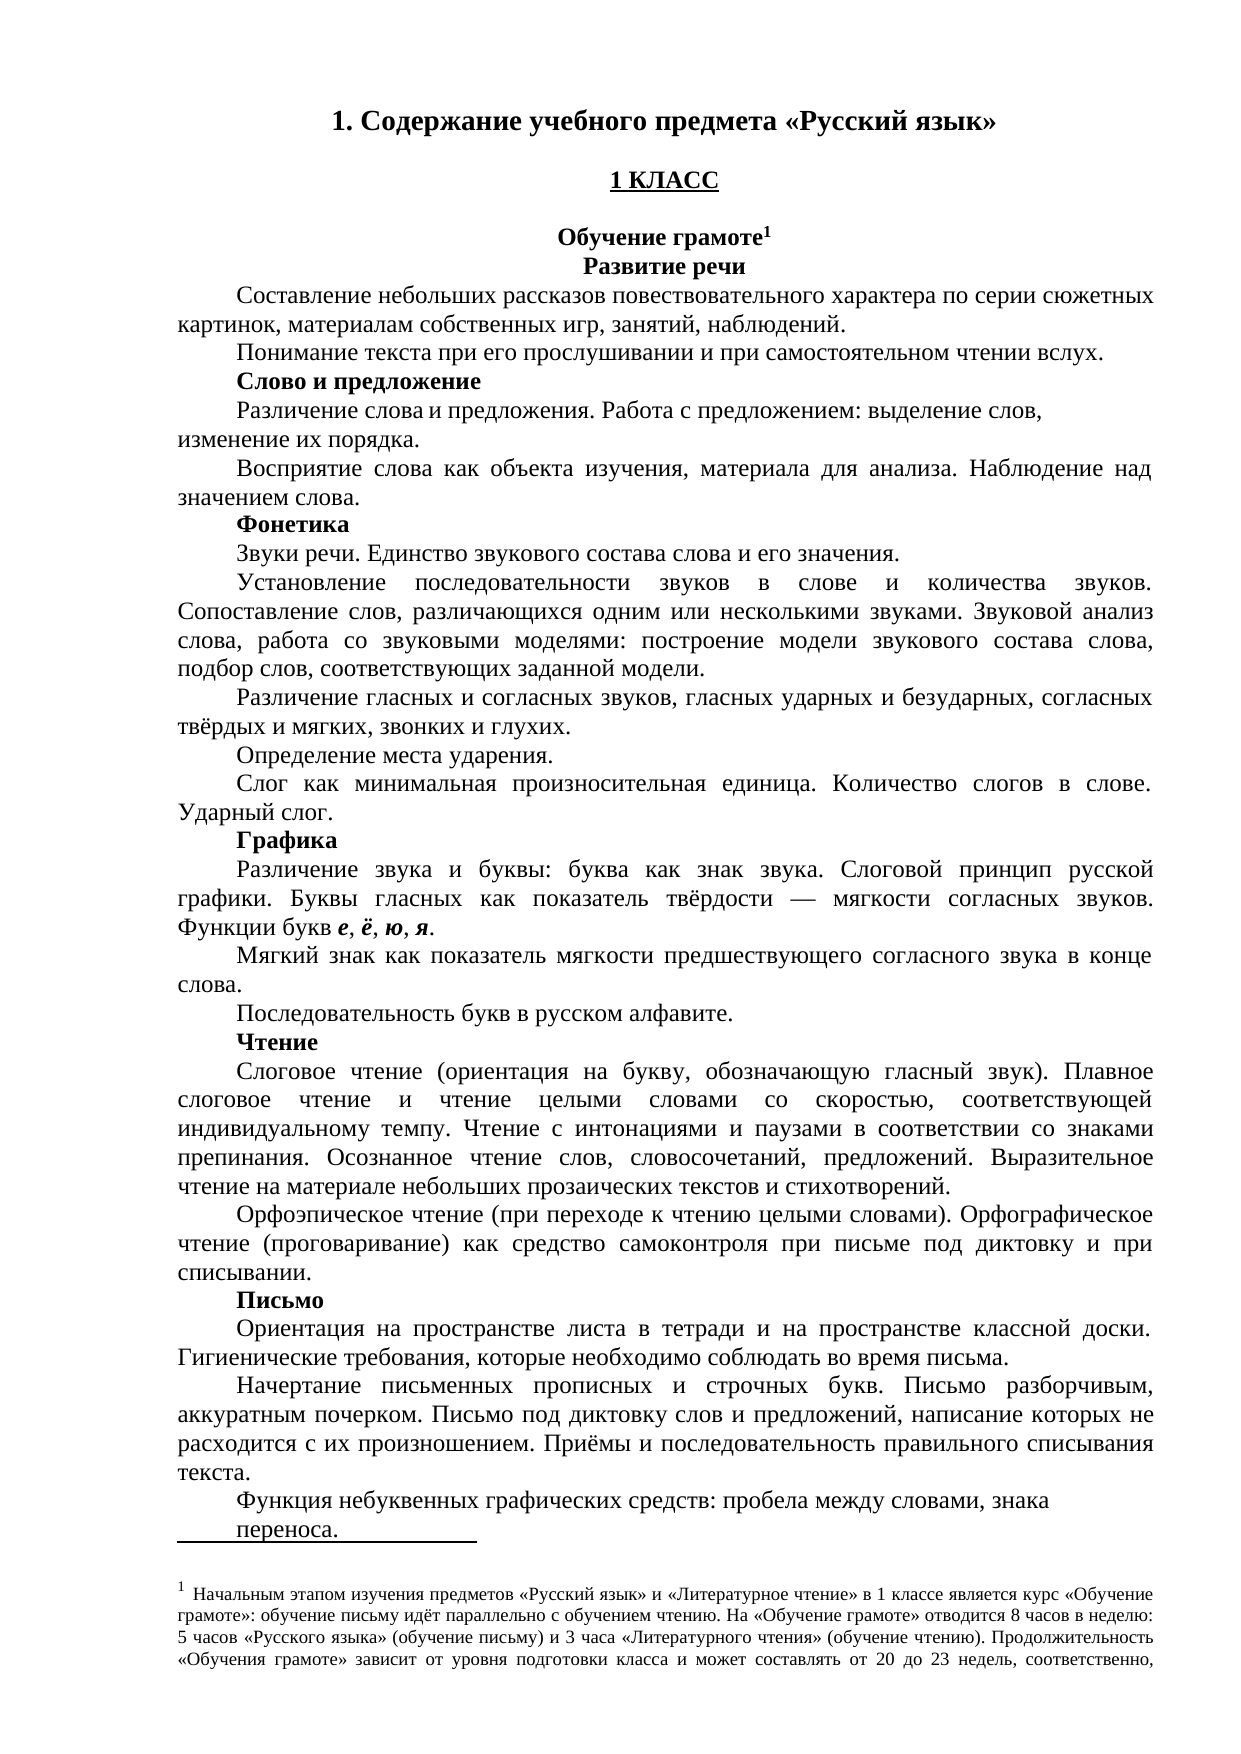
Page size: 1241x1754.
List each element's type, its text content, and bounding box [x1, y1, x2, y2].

text Фонетика [236, 510, 1154, 538]
text Мягкий знак как показатель мягкости предшествующего согласного звука в конце слова. [177, 940, 1157, 998]
text Установление последовательности звуков в слове и количества звуков. Сопоставление слов, различающихся одним или несколькими звуками. Звуковой анализ слова, работа со звуковыми моделями: построение модели звукового состава слова, подбор слов, соответствующих заданной модели. [177, 567, 1153, 682]
text Функция небуквенных графических средств: пробела между словами, знака переноса. [236, 1485, 1154, 1543]
text Восприятие слова как объекта изучения, материала для анализа. Наблюдение над значением слова. [177, 453, 1157, 510]
text Различение звука и буквы: буква как знак звука. Слоговой принцип русской графики. Буквы гласных как показатель твёрдости — мягкости согласных звуков. Функции букв е, ё, ю, я. [177, 854, 1154, 940]
text Слог как минимальная произносительная единица. Количество слогов в слове. Ударный слог. [177, 768, 1157, 826]
text Различение гласных и согласных звуков, гласных ударных и безударных, согласных твёрдых и мягких, звонких и глухих. [177, 682, 1157, 740]
text Различение словаи предложения. Работа с предложением: выделение слов, изменение их порядка. [177, 395, 1157, 453]
text Звуки речи. Единство звукового состава слова и его значения. [236, 538, 1154, 567]
text Составление небольших рассказов повествовательного характера по серии сюжетных картинок, материалам собственных игр, занятий, наблюдений. [177, 280, 1157, 337]
text Определение места ударения. [236, 740, 1154, 768]
text Последовательность букв в русском алфавите. Чтение [236, 998, 738, 1056]
text Орфоэпическое чтение (при переходе к чтению целыми словами). Орфографическое чтение (проговаривание) как средство самоконтроля при письме под диктовку и при списывании. [177, 1199, 1153, 1286]
text Ориентация на пространстве листа в тетради и на пространстве классной доски. Гигиенические требования, которые необходимо соблюдать во время письма. [177, 1314, 1157, 1370]
text Слоговое чтение (ориентация на букву, обозначающую гласный звук). Плавное слоговое чтение и чтение целыми словами со скоростью, соответствующей индивидуальному темпу. Чтение с интонациями и паузами в соответствии со знаками препинания. Осознанное чтение слов, словосочетаний, предложений. Выразительное чтение на материале небольших прозаических текстов и стихотворений. [177, 1056, 1154, 1199]
text Понимание текста при его прослушивании и при самостоятельном чтении вслух. Слово и предложение [236, 337, 1109, 395]
text Начертание письменных прописных и строчных букв. Письмо разборчивым, аккуратным почерком. Письмо под диктовку слов и предложений, написание которых не расходится с их произношением. Приёмы и последовательность правильного списывания текста. [177, 1370, 1154, 1485]
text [177, 1578, 1154, 1669]
text Письмо [236, 1286, 1154, 1314]
text 1 КЛАСС [609, 165, 1154, 194]
text 1. Содержание учебного предмета «Русский язык» [331, 103, 1154, 137]
text Обучение грамоте1 Развитие речи [557, 222, 778, 280]
text Графика [236, 826, 1154, 854]
